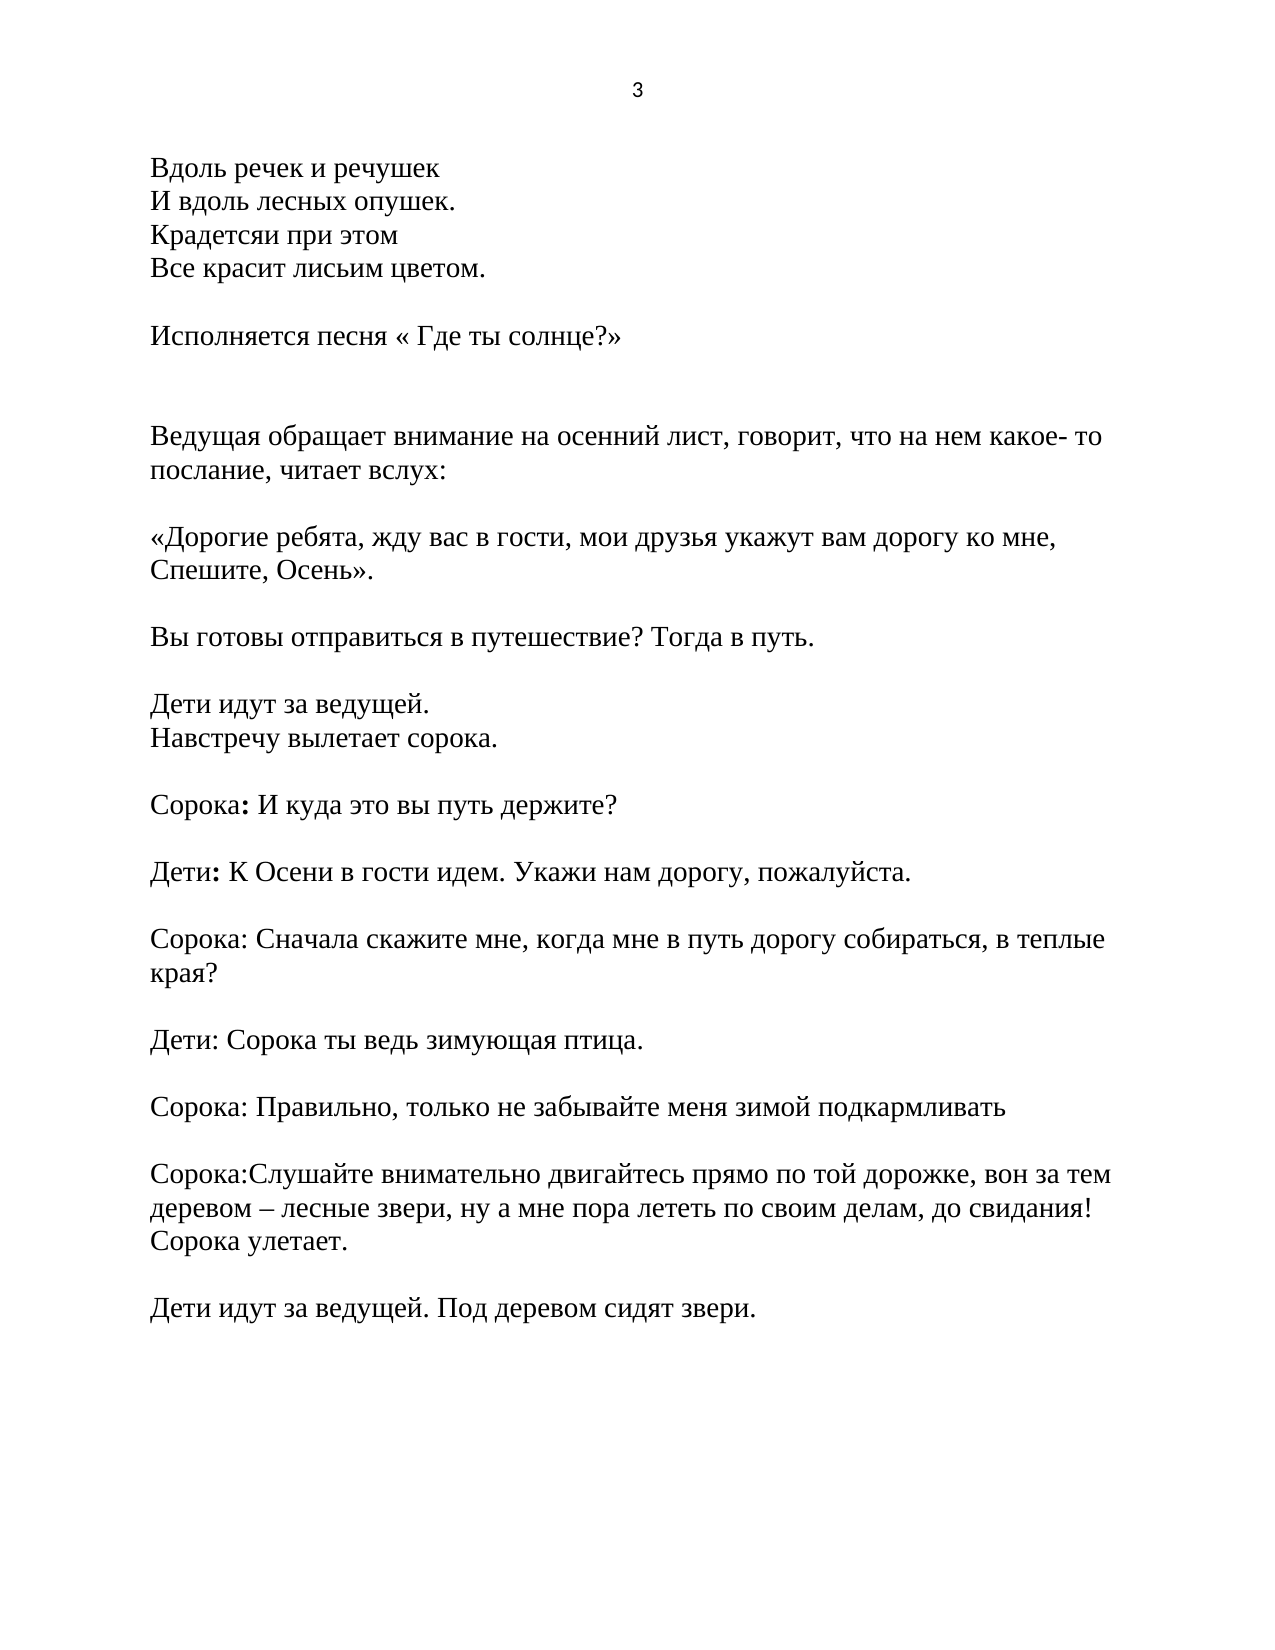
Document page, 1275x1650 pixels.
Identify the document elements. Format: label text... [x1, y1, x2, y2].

text И вдоль лесных опушек. [150, 183, 1125, 217]
text Навстречу вылетает сорока. [150, 720, 1125, 754]
text Крадетсяи при этом [150, 217, 1125, 251]
text Вы готовы отправиться в путешествие? Тогда в путь. [150, 619, 1125, 653]
text «Дорогие ребята, жду вас в гости, мои друзья укажут вам дорогу ко мне, Спешите, Осень». [150, 519, 1125, 586]
text Дети идут за ведущей. Под деревом сидят звери. [150, 1290, 1125, 1324]
text Сорока: И куда это вы путь держите? [150, 787, 1125, 821]
text Дети идут за ведущей. [150, 687, 1125, 720]
text Исполняется песня « Где ты солнце?» [150, 318, 1125, 351]
text Сорока: Сначала скажите мне, когда мне в путь дорогу собираться, в теплые края? [150, 921, 1125, 988]
text Дети: К Осени в гости идем. Укажи нам дорогу, пожалуйста. [150, 854, 1125, 888]
text Сорока:Слушайте внимательно двигайтесь прямо по той дорожке, вон за тем деревом – лесные звери, ну а мне пора лететь по своим делам, до свидания! Сорока улетает. [150, 1156, 1125, 1257]
text Все красит лисьим цветом. [150, 251, 1125, 284]
text Вдоль речек и речушек [150, 150, 1125, 183]
text Дети: Сорока ты ведь зимующая птица. [150, 1022, 1125, 1056]
text Сорока: Правильно, только не забывайте меня зимой подкармливать [150, 1089, 1125, 1123]
text Ведущая обращает внимание на осенний лист, говорит, что на нем какое- то послание, читает вслух: [150, 418, 1125, 485]
